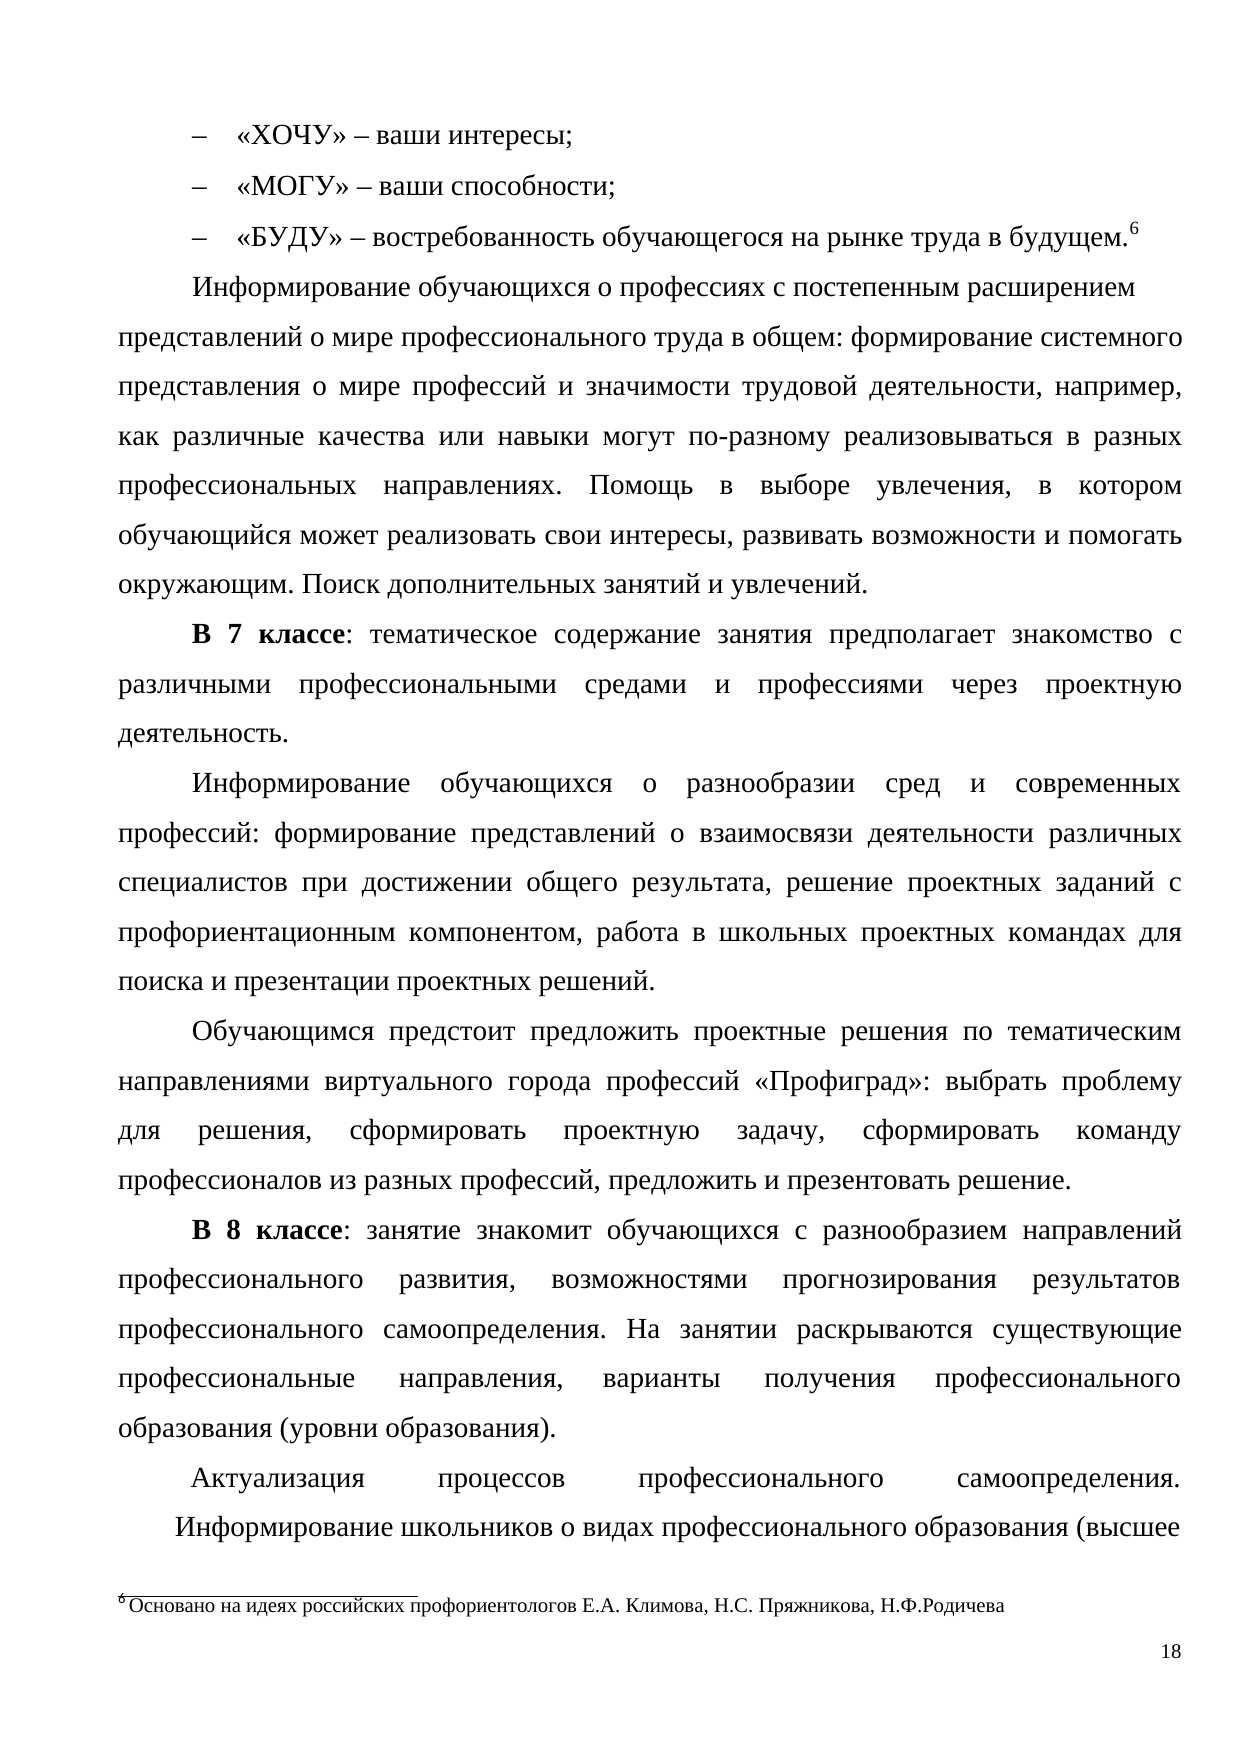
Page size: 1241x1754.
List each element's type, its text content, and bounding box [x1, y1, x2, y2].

text 6 Основано на идеях российских профориентологов Е.А. Климова, Н.С. Пряжникова, Н.Ф.Родичева [118, 1590, 1183, 1617]
text В 7 классе: тематическое содержание занятия предполагает знакомство с различными профессиональными средами и профессиями через проектную деятельность. [118, 616, 1183, 749]
text Актуализация процессов профессионального самоопределения. Информирование школьников о видах профессионального образования (высшее [111, 1460, 1181, 1543]
text 18 [1160, 1639, 1183, 1663]
text ‒ «БУДУ» – востребованность обучающегося на рынке труда в будущем.6 Информирование обучающихся о профессиях с постепенным расширением [192, 217, 1188, 303]
text ‒ «МОГУ» – ваши способности; [192, 168, 1183, 201]
text Информирование обучающихся о разнообразии сред и современных профессий: формирование представлений о взаимосвязи деятельности различных специалистов при достижении общего результата, решение проектных заданий с профориентационным компонентом, работа в школьных проектных командах для поиска и презентации проектных решений. [118, 765, 1183, 997]
text представлений о мире профессионального труда в общем: формирование системного представления о мире профессий и значимости трудовой деятельности, например, как различные качества или навыки могут по-разному реализовываться в разных профессиональных направлениях. Помощь в выборе увлечения, в котором обучающийся может реализовать свои интересы, развивать возможности и помогать окружающим. Поиск дополнительных занятий и увлечений. [118, 319, 1183, 600]
text В 8 классе: занятие знакомит обучающихся с разнообразием направлений профессионального развития, возможностями прогнозирования результатов профессионального самоопределения. На занятии раскрываются существующие профессиональные направления, варианты получения профессионального образования (уровни образования). [118, 1212, 1183, 1444]
text ‒ «ХОЧУ» – ваши интересы; [192, 117, 1183, 151]
text Обучающимся предстоит предложить проектные решения по тематическим направлениями виртуального города профессий «Профиград»: выбрать проблему для решения, сформировать проектную задачу, сформировать команду профессионалов из разных профессий, предложить и презентовать решение. [118, 1013, 1183, 1196]
